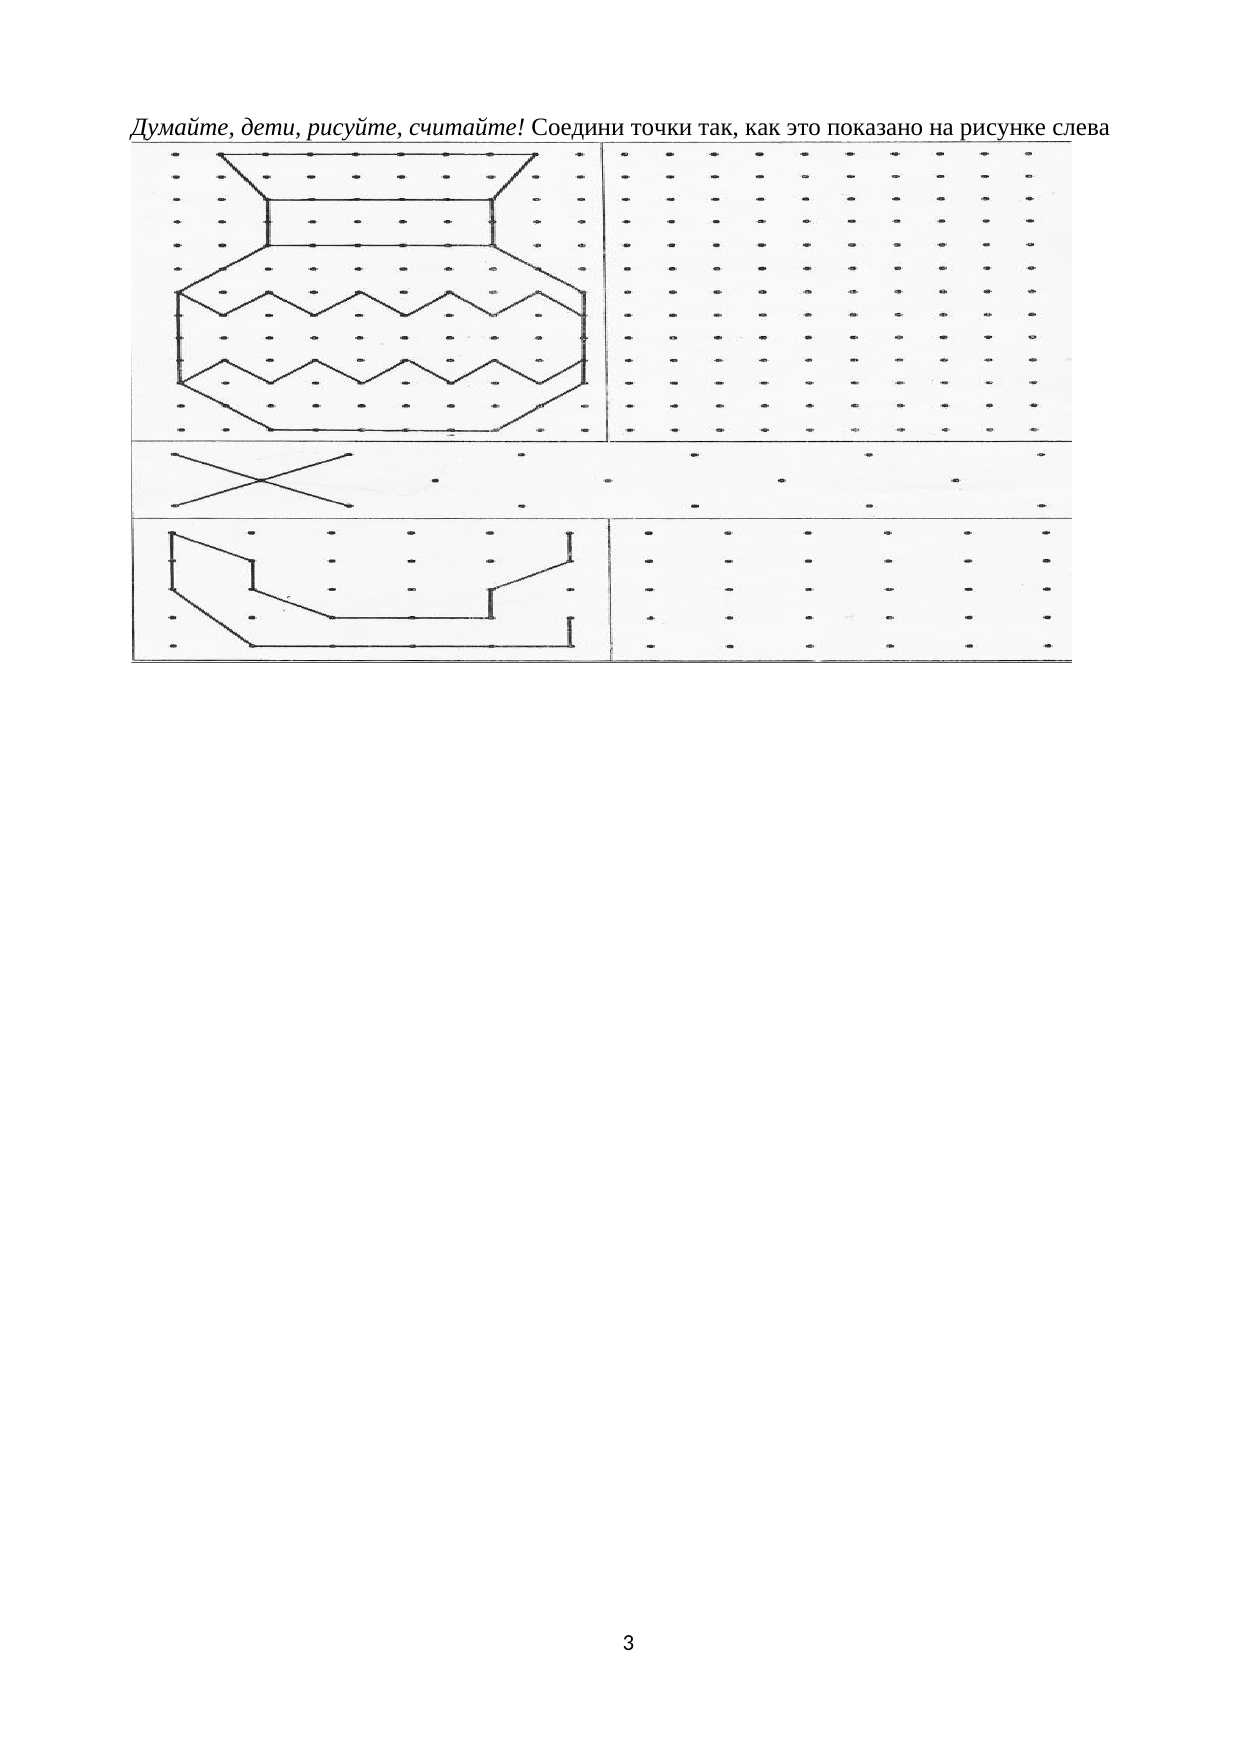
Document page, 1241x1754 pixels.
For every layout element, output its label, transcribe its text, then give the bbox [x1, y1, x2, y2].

picture [131, 141, 1072, 663]
